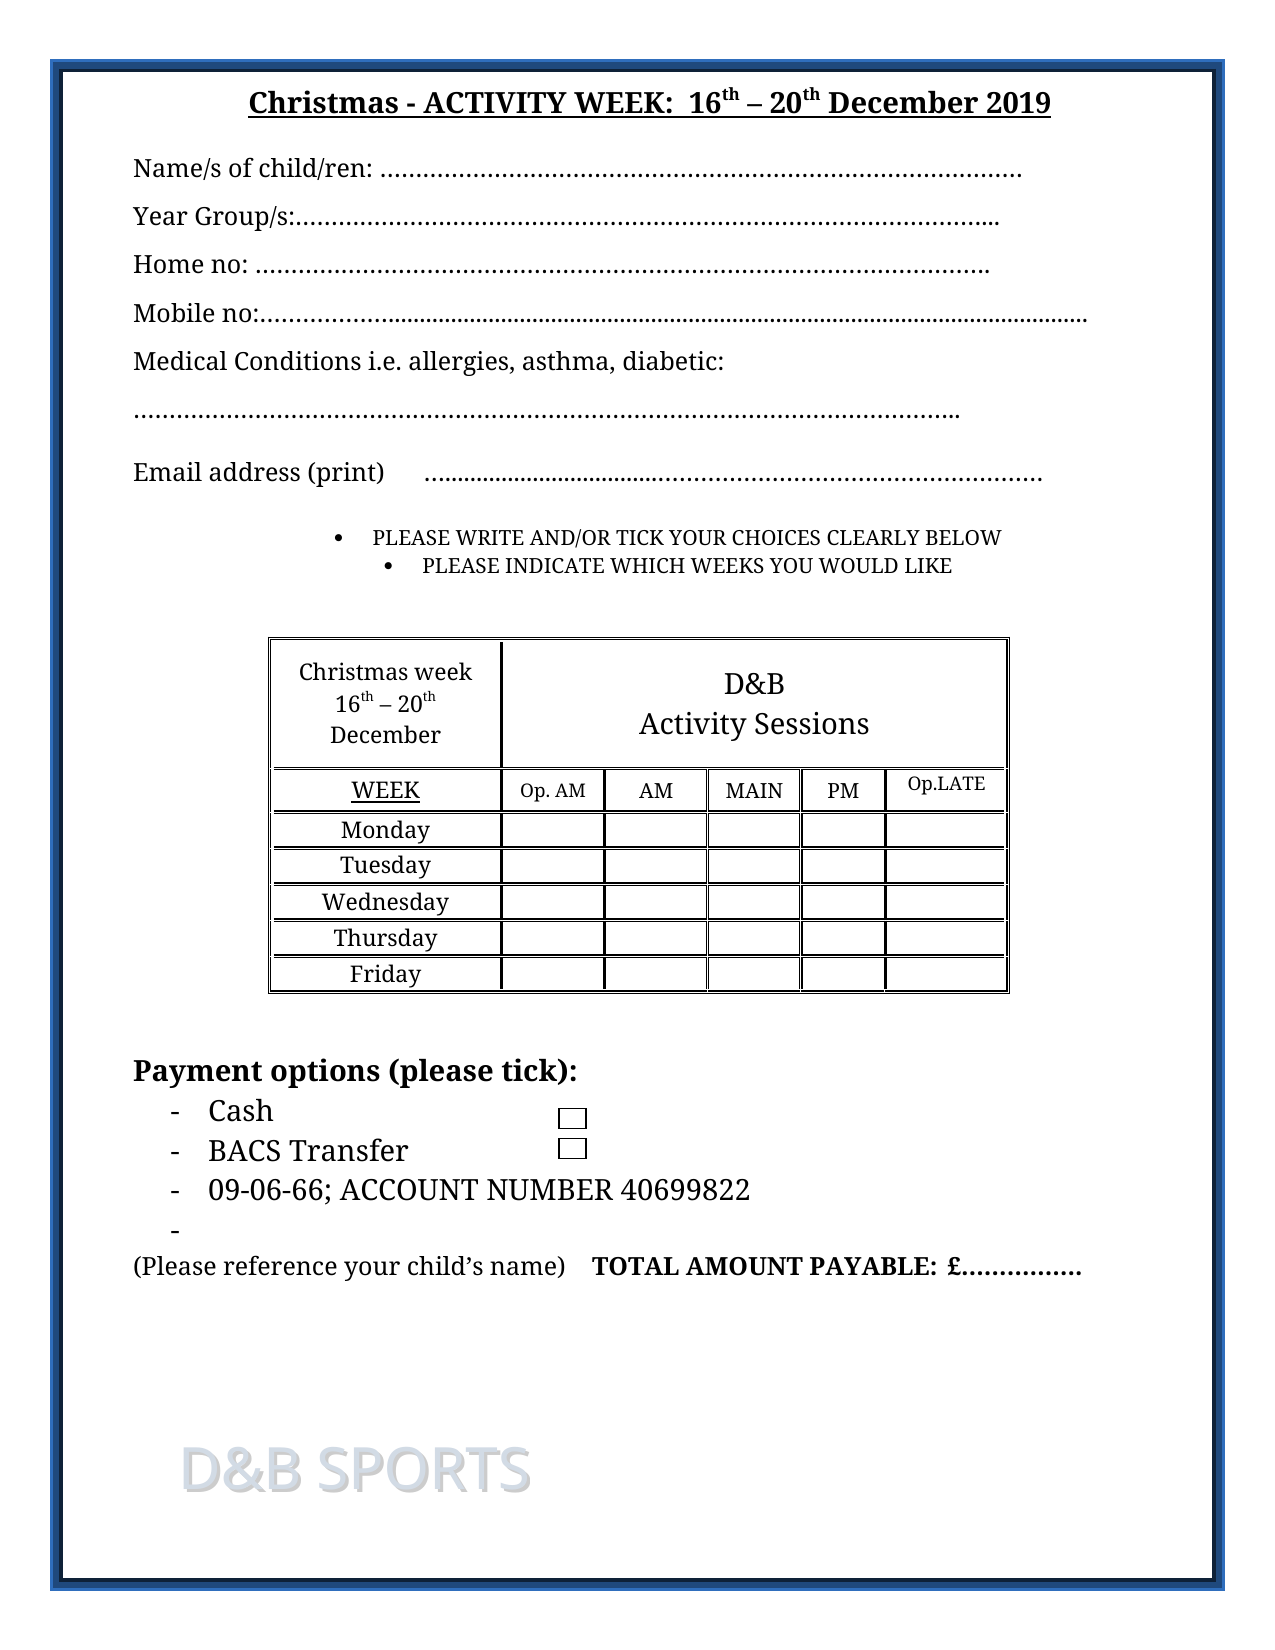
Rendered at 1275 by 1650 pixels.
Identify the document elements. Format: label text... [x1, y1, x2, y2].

table_cell PM [803, 770, 884, 810]
text Year Group/s:……………………………………………………………………………………... [133, 199, 1167, 233]
list PLEASE WRITE AND/OR TICK YOUR CHOICES CLEARLY BELOW [170, 523, 1167, 551]
table_cell [606, 814, 706, 846]
table_cell Op.LATE [885, 767, 1008, 810]
text Payment options (please tick): [133, 1050, 1167, 1090]
table_cell [606, 850, 706, 882]
list PLEASE INDICATE WHICH WEEKS YOU WOULD LIKE [170, 551, 1167, 580]
list Cash [170, 1090, 1167, 1130]
table_cell [709, 814, 799, 846]
text …………………………………………………………………………………………………….. [133, 392, 1167, 426]
table_cell [887, 846, 1007, 882]
text Mobile no:………………................................................................................................................ [133, 295, 1167, 329]
table_cell [503, 850, 603, 882]
table_cell [803, 814, 884, 846]
table_cell [709, 922, 799, 954]
table_cell [803, 886, 884, 918]
list BACS Transfer [170, 1130, 1167, 1169]
list 09-06-66; ACCOUNT NUMBER 40699822 [170, 1169, 1167, 1209]
table_cell Monday [271, 810, 500, 846]
table_cell [604, 958, 708, 990]
table_cell [887, 882, 1007, 918]
table_cell [708, 954, 801, 990]
table_cell [606, 922, 706, 954]
table_cell [503, 814, 603, 846]
table_cell Friday [271, 954, 501, 990]
table_cell [503, 886, 603, 918]
text Name/s of child/ren: ……………………………………………………………………………… [133, 151, 1167, 185]
table_cell [709, 850, 799, 882]
table_cell Thursday [271, 918, 500, 954]
table_cell [501, 958, 604, 990]
table_header D&B Activity Sessions [501, 640, 1006, 767]
text Email address (print) …..................................……………………………………………… [133, 455, 1167, 489]
table_cell [803, 850, 884, 882]
table_cell WEEK [269, 767, 501, 810]
table_cell AM [606, 770, 706, 810]
table_cell Tuesday [271, 846, 500, 882]
table_cell Wednesday [271, 882, 500, 918]
table_cell [801, 958, 885, 990]
table_cell [887, 918, 1007, 954]
table_header Christmas week 16th – 20th December [271, 640, 501, 767]
table_cell [887, 810, 1007, 846]
text Medical Conditions i.e. allergies, asthma, diabetic: [133, 344, 1167, 378]
table_cell [803, 922, 884, 954]
table_cell [606, 886, 706, 918]
text Home no: …………………………………………………………………………………………. [133, 247, 1167, 281]
table_cell Op. AM [503, 770, 603, 810]
text (Please reference your child’s name) TOTAL AMOUNT PAYABLE: £……………. [133, 1249, 1167, 1283]
table_cell [885, 954, 1007, 990]
table_cell MAIN [709, 770, 799, 810]
subtitle Christmas - ACTIVITY WEEK: 16th – 20th December 2019 [133, 82, 1167, 122]
table_cell [709, 886, 799, 918]
table_cell [503, 922, 603, 954]
